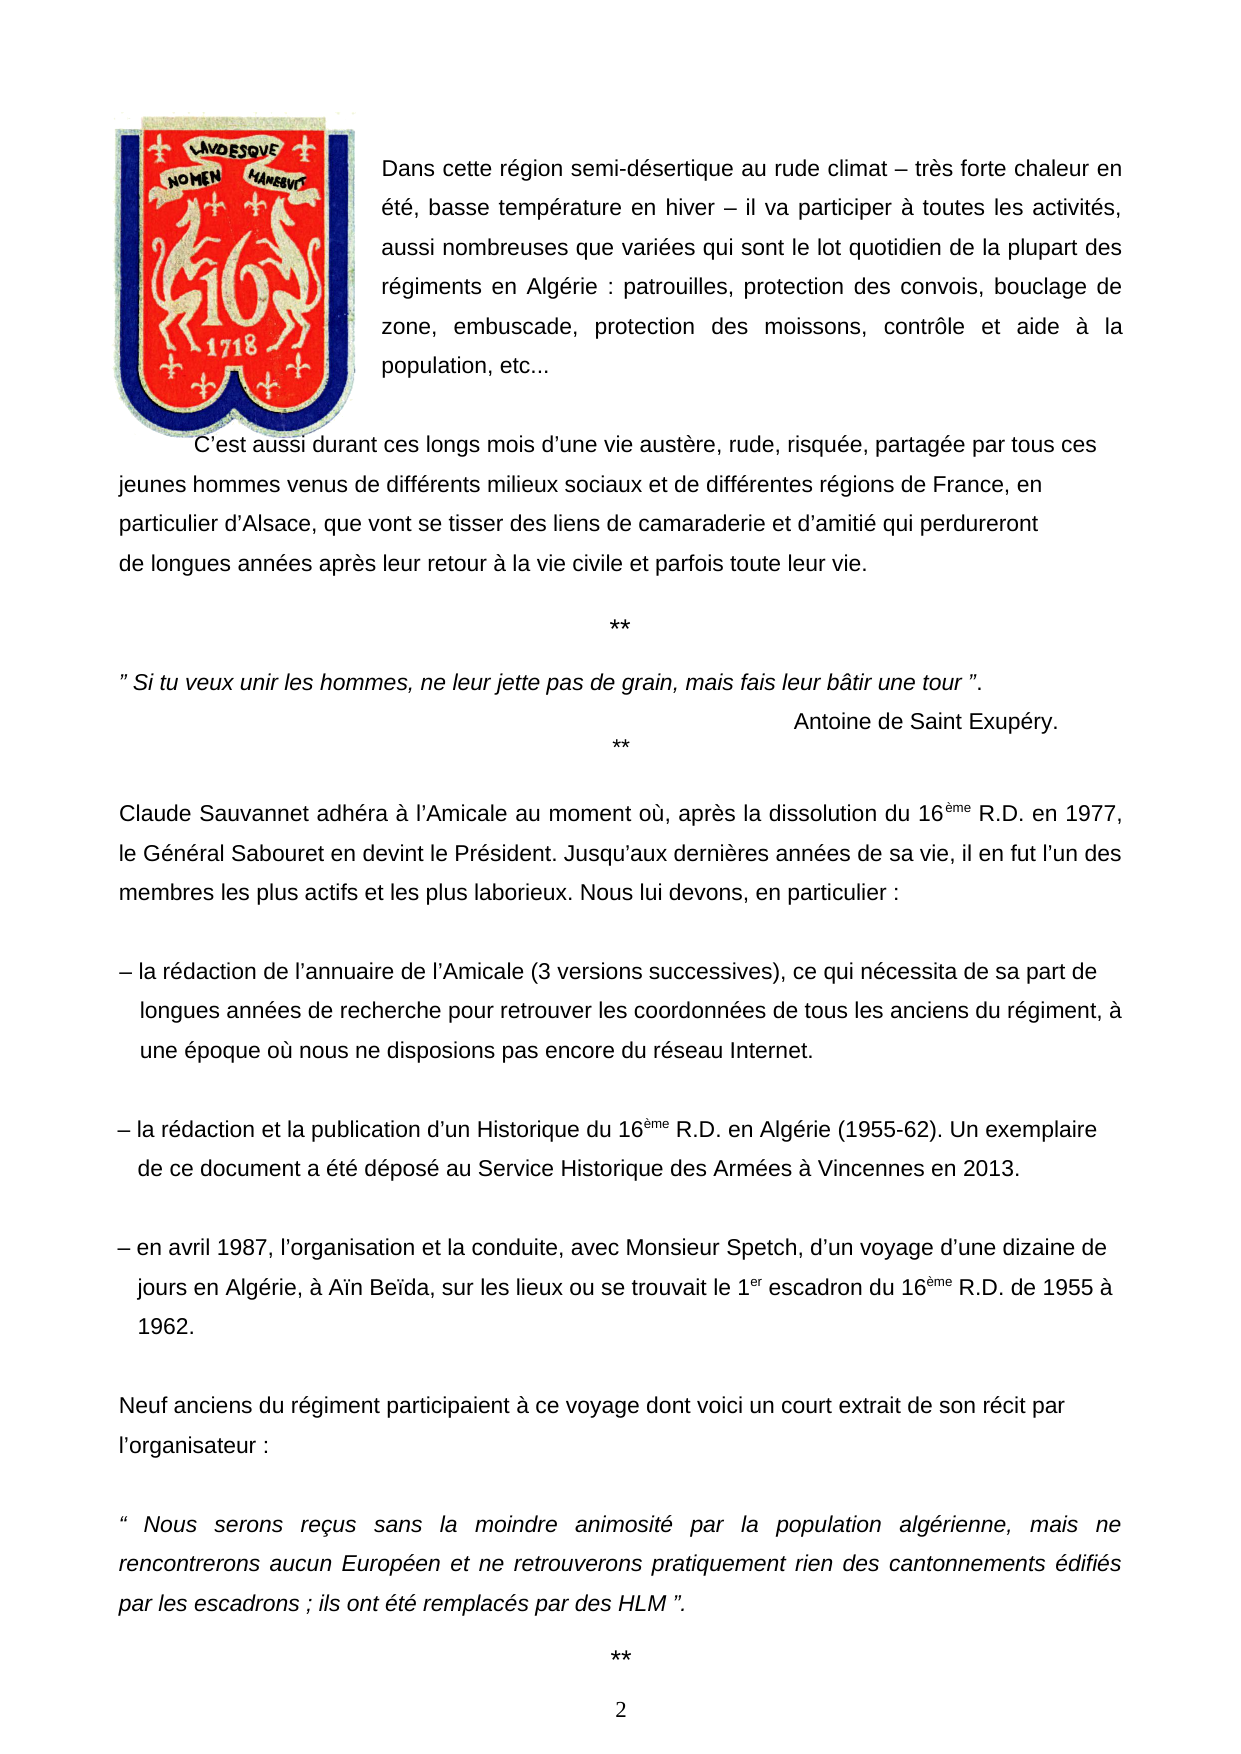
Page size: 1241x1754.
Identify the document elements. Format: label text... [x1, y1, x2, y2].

text C’est aussi durant ces longs mois d’une vie austère, rude, risquée, partagée par tous ces jeunes hommes venus de différents milieux sociaux et de différentes régions de France, en particulier d’Alsace, que vont se tisser des liens de camaraderie et d’amitié qui perdureront [119, 431, 1123, 536]
text Antoine de Saint Exupéry. [794, 708, 1123, 734]
text ” Si tu veux unir les hommes, ne leur jette pas de grain, mais fais leur bâtir une tour ”. [119, 668, 1123, 695]
text 2 [119, 1696, 1123, 1722]
text ** [119, 734, 1123, 761]
text ** [119, 1644, 1123, 1675]
picture [110, 112, 358, 442]
text Neuf anciens du régiment participaient à ce voyage dont voici un court extrait de son récit par l’organisateur : [119, 1392, 1123, 1458]
text de longues années après leur retour à la vie civile et parfois toute leur vie. [119, 549, 1123, 576]
text ** [119, 613, 1121, 644]
text Claude Sauvannet adhéra à l’Amicale au moment où, après la dissolution du 16ème R.D. en 1977, le Général Sabouret en devint le Président. Jusqu’aux dernières années de sa vie, il en fut l’un des membres les plus actifs et les plus laborieux. Nous lui devons, en particulier : [119, 800, 1123, 905]
text “ Nous serons reçus sans la moindre animosité par la population algérienne, mais ne rencontrerons aucun Européen et ne retrouverons pratiquement rien des cantonnements édifiés par les escadrons ; ils ont été remplacés par des HLM ”. [118, 1511, 1123, 1616]
text – en avril 1987, l’organisation et la conduite, avec Monsieur Spetch, d’un voyage d’une dizaine de jours en Algérie, à Aïn Beïda, sur les lieux ou se trouvait le 1er escadron du 16ème R.D. de 1955 à 1962. [117, 1234, 1123, 1340]
text – la rédaction et la publication d’un Historique du 16ème R.D. en Algérie (1955-62). Un exemplaire de ce document a été déposé au Service Historique des Armées à Vincennes en 2013. [117, 1116, 1123, 1182]
text – la rédaction de l’annuaire de l’Amicale (3 versions successives), ce qui nécessita de sa part de longues années de recherche pour retrouver les coordonnées de tous les anciens du régiment, à une époque où nous ne disposions pas encore du réseau Internet. [119, 958, 1123, 1063]
text Dans cette région semi-désertique au rude climat – très forte chaleur en été, basse température en hiver – il va participer à toutes les activités, aussi nombreuses que variées qui sont le lot quotidien de la plupart des régiments en Algérie : patrouilles, protection des convois, bouclage de zone, embuscade, protection des moissons, contrôle et aide à la population, etc... [381, 155, 1123, 378]
